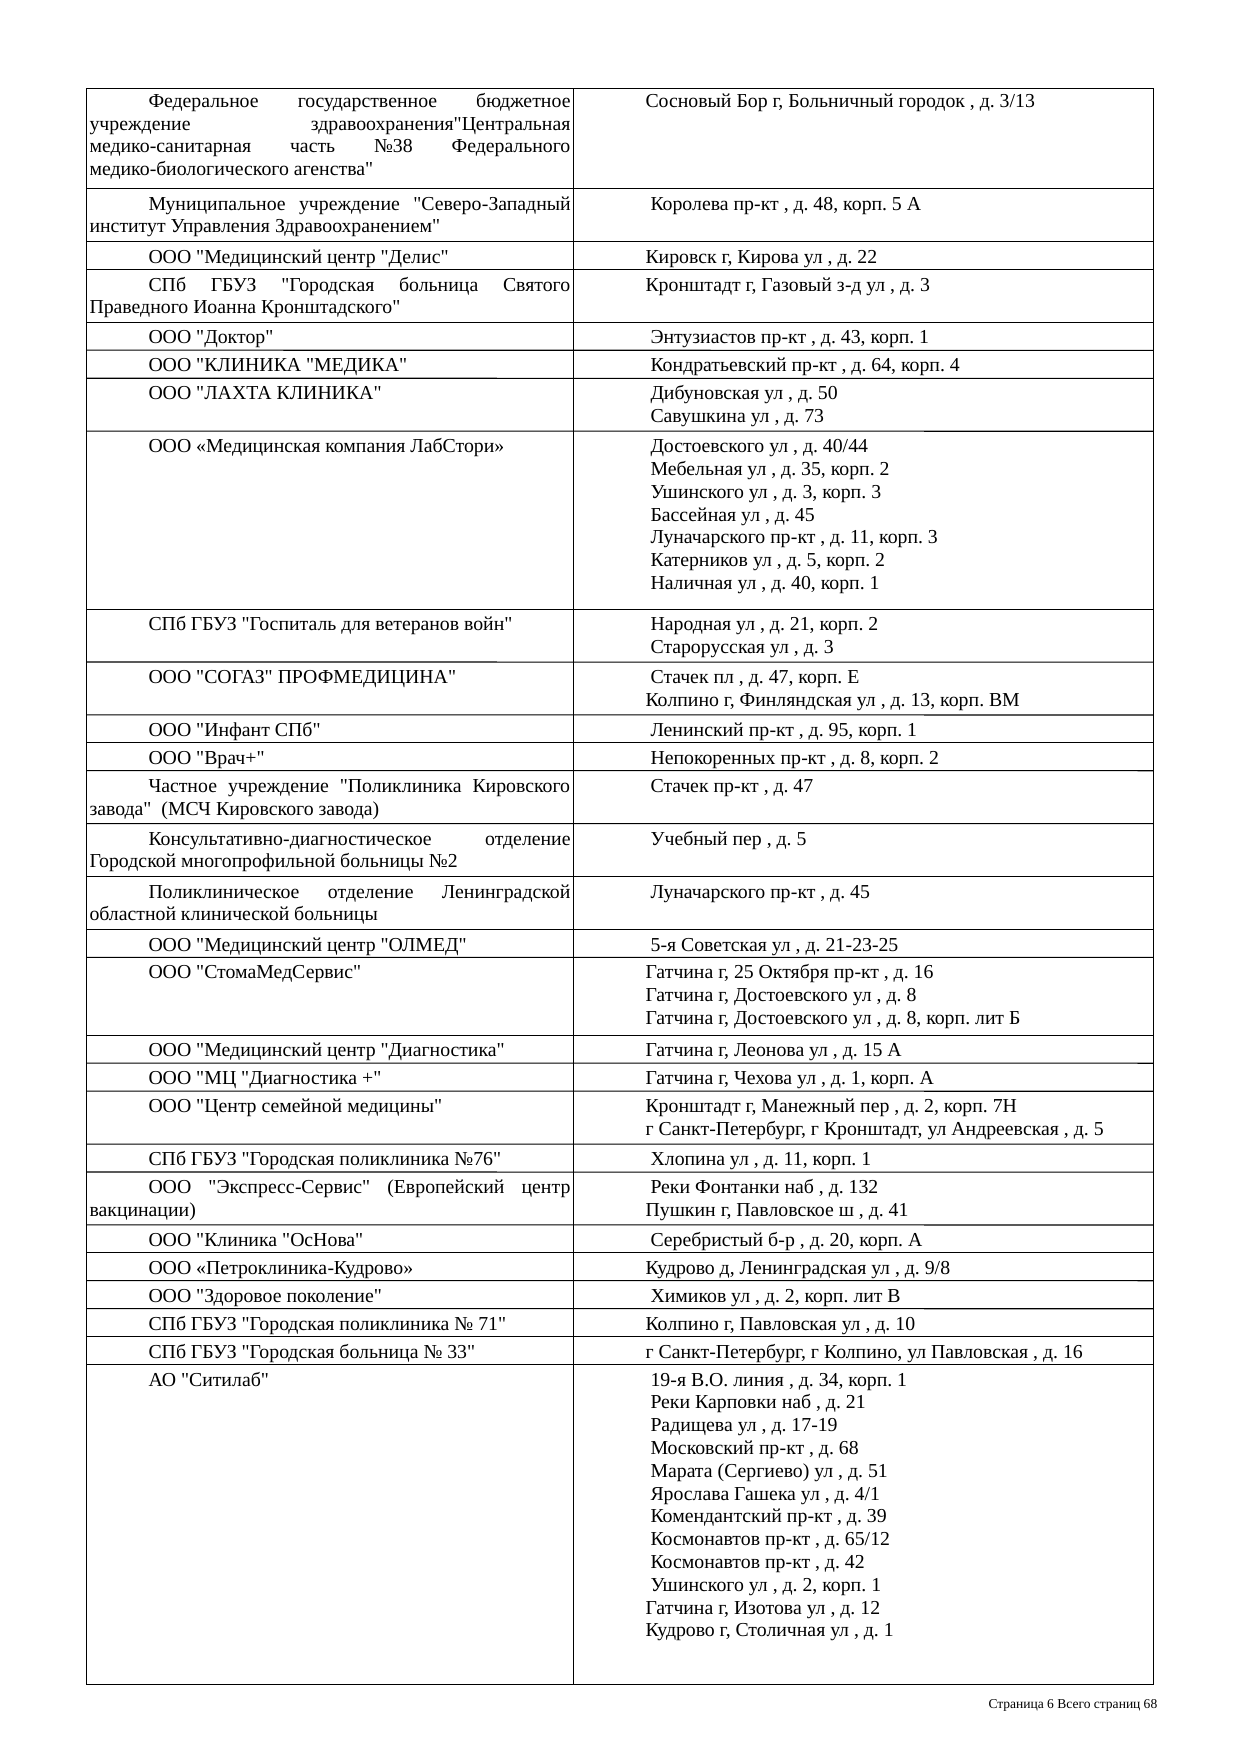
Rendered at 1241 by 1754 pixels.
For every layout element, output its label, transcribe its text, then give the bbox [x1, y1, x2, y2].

text ООО "МЦ "Диагностика +" [89, 1066, 571, 1089]
text Ярослава Гашека ул , д. 4/1 [586, 1482, 1138, 1504]
text Кронштадт г, Газовый з-д ул , д. 3 [586, 272, 1138, 295]
text Реки Фонтанки наб , д. 132 [586, 1175, 1138, 1198]
text Частное учреждение "Поликлиника Кировского завода" (МСЧ Кировского завода) [89, 774, 571, 819]
text Ушинского ул , д. 2, корп. 1 [586, 1573, 1138, 1596]
text ООО "КЛИНИКА "МЕДИКА" [89, 353, 571, 376]
text Кудрово д, Ленинградская ул , д. 9/8 [586, 1256, 1138, 1279]
text СПб ГБУЗ "Городская поликлиника №76" [89, 1147, 571, 1170]
text Кондратьевский пр-кт , д. 64, корп. 4 [586, 353, 1138, 376]
text Гатчина г, Леонова ул , д. 15 А [586, 1038, 1138, 1061]
text Поликлиническое отделение Ленинградской областной клинической больницы [89, 879, 571, 925]
text ООО "Доктор" [89, 325, 571, 348]
text СПб ГБУЗ "Городская больница Святого Праведного Иоанна Кронштадского" [89, 272, 571, 318]
text ООО «Медицинская компания ЛабСтори» [89, 434, 571, 457]
text г Санкт-Петербург, г Колпино, ул Павловская , д. 16 [586, 1339, 1138, 1362]
text ООО "Центр семейной медицины" [89, 1094, 571, 1117]
text СПб ГБУЗ "Городская больница № 33" [89, 1339, 571, 1362]
text ООО "ЛАХТА КЛИНИКА" [89, 381, 571, 404]
text Космонавтов пр-кт , д. 42 [586, 1550, 1138, 1573]
text ООО "СтомаМедСервис" [89, 960, 571, 983]
text ООО «Петроклиника-Кудрово» [89, 1256, 571, 1279]
text ООО "Здоровое поколение" [89, 1284, 571, 1307]
text Консультативно-диагностическое отделение Городской многопрофильной больницы №2 [89, 827, 571, 872]
text Серебристый б-р , д. 20, корп. А [586, 1228, 1138, 1251]
text Наличная ул , д. 40, корп. 1 [586, 571, 1138, 594]
text Достоевского ул , д. 40/44 [586, 434, 1138, 457]
text Гатчина г, Чехова ул , д. 1, корп. А [586, 1066, 1138, 1089]
text ООО "Инфант СПб" [89, 718, 571, 741]
text ООО "Врач+" [89, 746, 571, 769]
text Королева пр-кт , д. 48, корп. 5 А [586, 192, 1138, 214]
text ООО "СОГАЗ" ПРОФМЕДИЦИНА" [89, 665, 571, 688]
text г Санкт-Петербург, г Кронштадт, ул Андреевская , д. 5 [586, 1117, 1138, 1140]
text Гатчина г, Достоевского ул , д. 8 [586, 983, 1138, 1006]
text Космонавтов пр-кт , д. 65/12 [586, 1527, 1138, 1550]
text Химиков ул , д. 2, корп. лит В [586, 1284, 1138, 1307]
text Катерников ул , д. 5, корп. 2 [586, 548, 1138, 571]
text Кировск г, Кирова ул , д. 22 [586, 244, 1138, 267]
text Страница 6 Всего страниц 68 [448, 1696, 1157, 1712]
text Кронштадт г, Манежный пер , д. 2, корп. 7Н [586, 1094, 1138, 1117]
text Стачек пл , д. 47, корп. Е [586, 665, 1138, 688]
text Ленинский пр-кт , д. 95, корп. 1 [586, 718, 1138, 741]
text ООО "Медицинский центр "Диагностика" [89, 1038, 571, 1061]
text АО "Ситилаб" [89, 1367, 571, 1390]
text Марата (Сергиево) ул , д. 51 [586, 1459, 1138, 1482]
text Савушкина ул , д. 73 [586, 404, 1138, 427]
text СПб ГБУЗ "Городская поликлиника № 71" [89, 1312, 571, 1334]
text Луначарского пр-кт , д. 45 [586, 879, 1138, 902]
text ООО "Медицинский центр "Делис" [89, 244, 571, 267]
text Луначарского пр-кт , д. 11, корп. 3 [586, 525, 1138, 548]
text ООО "Клиника "ОсНова" [89, 1228, 571, 1251]
text Муниципальное учреждение "Северо-Западный институт Управления Здравоохранением" [89, 192, 571, 237]
text Мебельная ул , д. 35, корп. 2 [586, 457, 1138, 480]
text Энтузиастов пр-кт , д. 43, корп. 1 [586, 325, 1138, 348]
text Непокоренных пр-кт , д. 8, корп. 2 [586, 746, 1138, 769]
text ООО "Медицинский центр "ОЛМЕД" [89, 932, 571, 955]
text Дибуновская ул , д. 50 [586, 381, 1138, 404]
text Гатчина г, Изотова ул , д. 12 [586, 1596, 1138, 1618]
text 19-я В.О. линия , д. 34, корп. 1 [586, 1367, 1138, 1390]
text Народная ул , д. 21, корп. 2 [586, 612, 1138, 635]
text Старорусская ул , д. 3 [586, 635, 1138, 658]
text Колпино г, Финляндская ул , д. 13, корп. ВМ [586, 688, 1138, 711]
text СПб ГБУЗ "Госпиталь для ветеранов войн" [89, 612, 571, 635]
text Хлопина ул , д. 11, корп. 1 [586, 1147, 1138, 1170]
text Гатчина г, Достоевского ул , д. 8, корп. лит Б [586, 1006, 1138, 1029]
text Кудрово г, Столичная ул , д. 1 [586, 1618, 1138, 1641]
text Радищева ул , д. 17-19 [586, 1413, 1138, 1436]
text Стачек пр-кт , д. 47 [586, 774, 1138, 797]
text Комендантский пр-кт , д. 39 [586, 1504, 1138, 1527]
text Московский пр-кт , д. 68 [586, 1436, 1138, 1459]
text Пушкин г, Павловское ш , д. 41 [586, 1198, 1138, 1221]
text ООО "Экспресс-Сервис" (Европейский центр вакцинации) [89, 1175, 571, 1221]
text Реки Карповки наб , д. 21 [586, 1390, 1138, 1413]
text Сосновый Бор г, Больничный городок , д. 3/13 [586, 89, 1138, 112]
text Колпино г, Павловская ул , д. 10 [586, 1312, 1138, 1334]
text 5-я Советская ул , д. 21-23-25 [586, 932, 1138, 955]
text Учебный пер , д. 5 [586, 827, 1138, 849]
text Ушинского ул , д. 3, корп. 3 [586, 480, 1138, 503]
text Гатчина г, 25 Октября пр-кт , д. 16 [586, 960, 1138, 983]
text Бассейная ул , д. 45 [586, 503, 1138, 525]
text Федеральное государственное бюджетное учреждение здравоохранения"Центральная медико-санитарная часть №38 Федерального медико-биологического агенства" [89, 89, 571, 180]
